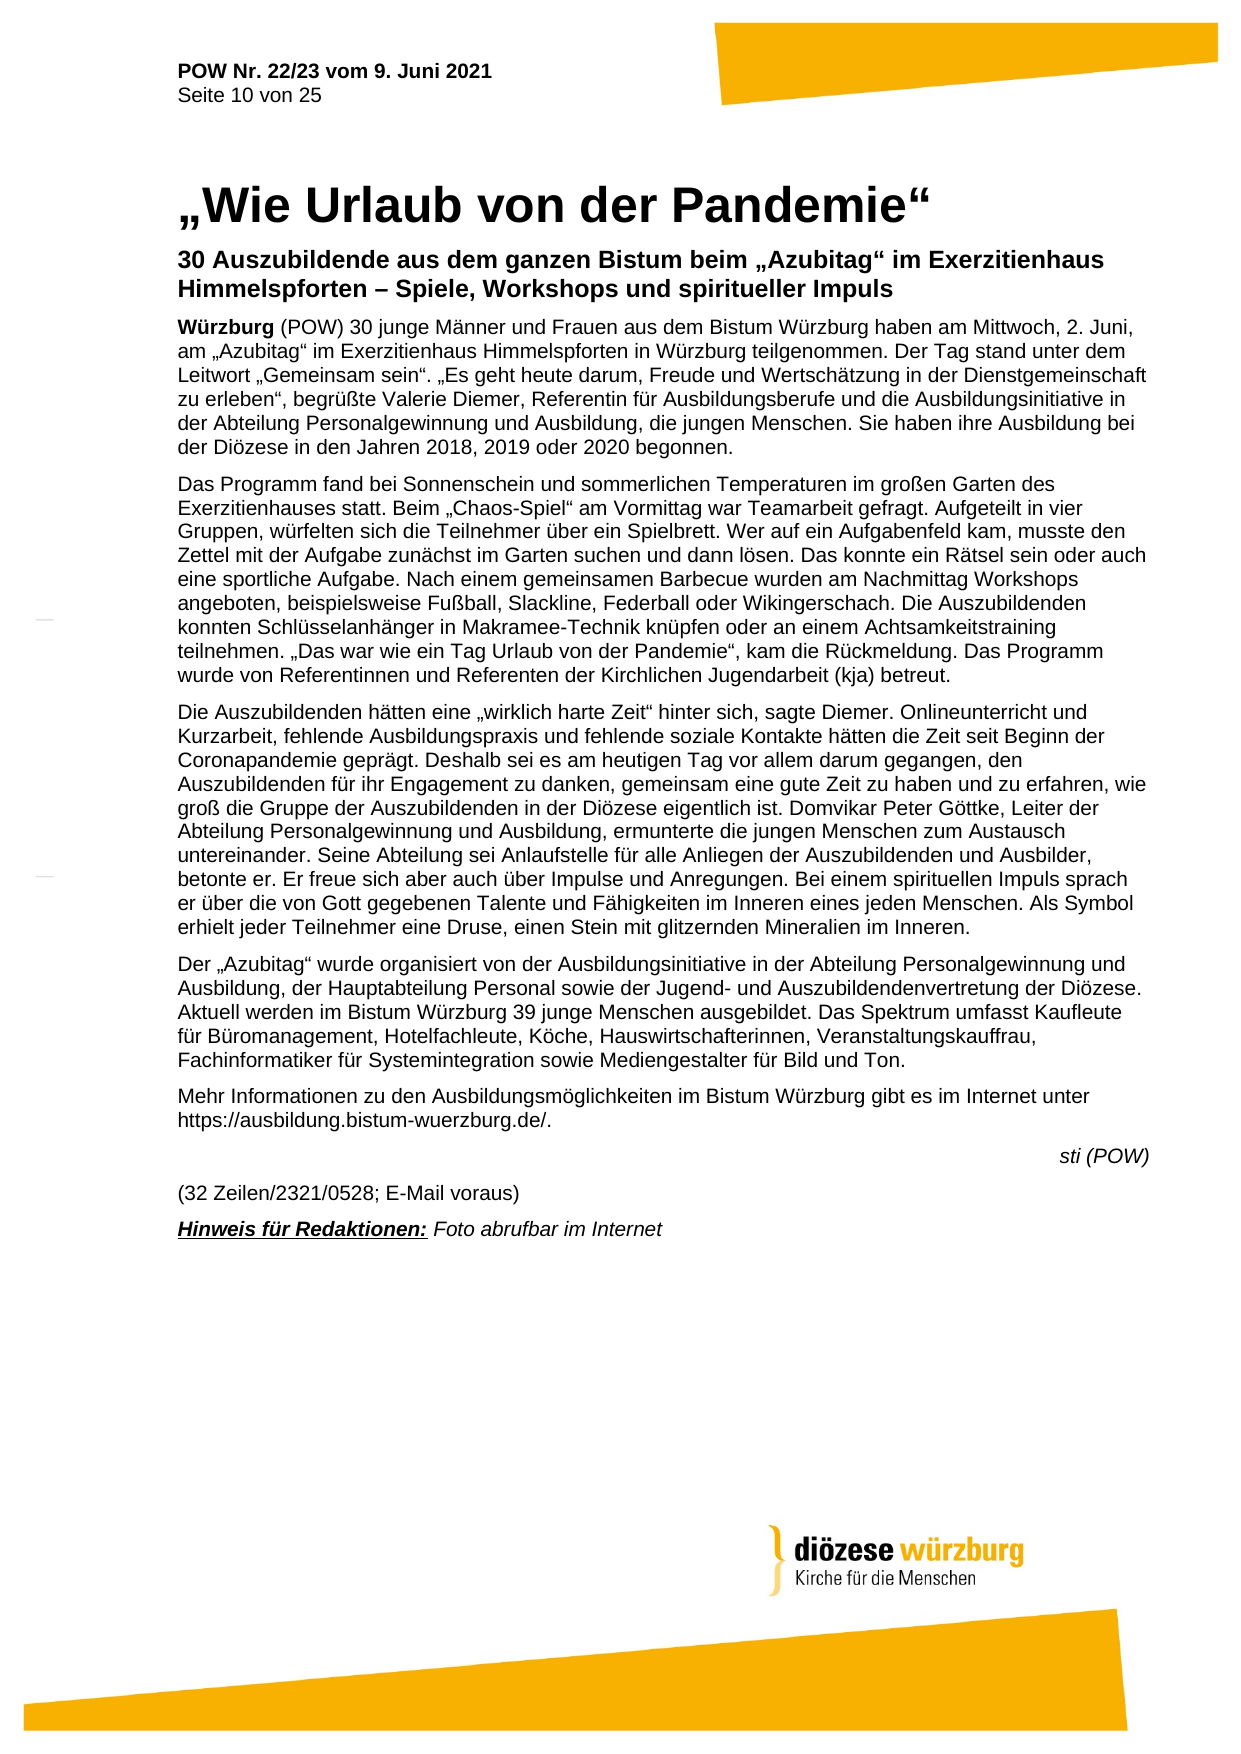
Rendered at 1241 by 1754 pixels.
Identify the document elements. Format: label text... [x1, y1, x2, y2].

subtitle „Wie Urlaub von der Pandemie“ [177, 175, 1152, 233]
text Würzburg (POW) 30 junge Männer und Frauen aus dem Bistum Würzburg haben am Mittwoch, 2. Juni, am „Azubitag“ im Exerzitienhaus Himmelspforten in Würzburg teilgenommen. Der Tag stand unter dem Leitwort „Gemeinsam sein“. „Es geht heute darum, Freude und Wertschätzung in der Dienstgemeinschaft zu erleben“, begrüßte Valerie Diemer, Referentin für Ausbildungsberufe und die Ausbildungsinitiative in der Abteilung Personalgewinnung und Ausbildung, die jungen Menschen. Sie haben ihre Ausbildung bei der Diözese in den Jahren 2018, 2019 oder 2020 begonnen. [177, 315, 1152, 459]
text (32 Zeilen/2321/0528; E-Mail voraus) [177, 1181, 1152, 1205]
text Hinweis für Redaktionen: Foto abrufbar im Internet [177, 1217, 1152, 1241]
text Die Auszubildenden hätten eine „wirklich harte Zeit“ hinter sich, sagte Diemer. Onlineunterricht und Kurzarbeit, fehlende Ausbildungspraxis und fehlende soziale Kontakte hätten die Zeit seit Beginn der Coronapandemie geprägt. Deshalb sei es am heutigen Tag vor allem darum gegangen, den Auszubildenden für ihr Engagement zu danken, gemeinsam eine gute Zeit zu haben und zu erfahren, wie groß die Gruppe der Auszubildenden in der Diözese eigentlich ist. Domvikar Peter Göttke, Leiter der Abteilung Personalgewinnung und Ausbildung, ermunterte die jungen Menschen zum Austausch untereinander. Seine Abteilung sei Anlaufstelle für alle Anliegen der Auszubildenden und Ausbilder, betonte er. Er freue sich aber auch über Impulse und Anregungen. Bei einem spirituellen Impuls sprach er über die von Gott gegebenen Talente und Fähigkeiten im Inneren eines jeden Menschen. Als Symbol erhielt jeder Teilnehmer eine Druse, einen Stein mit glitzernden Mineralien im Inneren. [177, 699, 1152, 939]
text sti (POW) [177, 1144, 1152, 1168]
text Das Programm fand bei Sonnenschein und sommerlichen Temperaturen im großen Garten des Exerzitienhauses statt. Beim „Chaos-Spiel“ am Vormittag war Teamarbeit gefragt. Aufgeteilt in vier Gruppen, würfelten sich die Teilnehmer über ein Spielbrett. Wer auf ein Aufgabenfeld kam, musste den Zettel mit der Aufgabe zunächst im Garten suchen und dann lösen. Das konnte ein Rätsel sein oder auch eine sportliche Aufgabe. Nach einem gemeinsamen Barbecue wurden am Nachmittag Workshops angeboten, beispielsweise Fußball, Slackline, Federball oder Wikingerschach. Die Auszubildenden konnten Schlüsselanhänger in Makramee-Technik knüpfen oder an einem Achtsamkeitstraining teilnehmen. „Das war wie ein Tag Urlaub von der Pandemie“, kam die Rückmeldung. Das Programm wurde von Referentinnen und Referenten der Kirchlichen Jugendarbeit (kja) betreut. [177, 471, 1152, 687]
text 30 Auszubildende aus dem ganzen Bistum beim „Azubitag“ im Exerzitienhaus Himmelspforten – Spiele, Workshops und spiritueller Impuls [177, 245, 1152, 303]
picture [0, 0, 1241, 1754]
text Der „Azubitag“ wurde organisiert von der Ausbildungsinitiative in der Abteilung Personalgewinnung und Ausbildung, der Hauptabteilung Personal sowie der Jugend- und Auszubildendenvertretung der Diözese. Aktuell werden im Bistum Würzburg 39 junge Menschen ausgebildet. Das Spektrum umfasst Kaufleute für Büromanagement, Hotelfachleute, Köche, Hauswirtschafterinnen, Veranstaltungskauffrau, Fachinformatiker für Systemintegration sowie Mediengestalter für Bild und Ton. [177, 952, 1152, 1071]
text Mehr Informationen zu den Ausbildungsmöglichkeiten im Bistum Würzburg gibt es im Internet unter https://ausbildung.bistum-wuerzburg.de/. [177, 1084, 1152, 1132]
